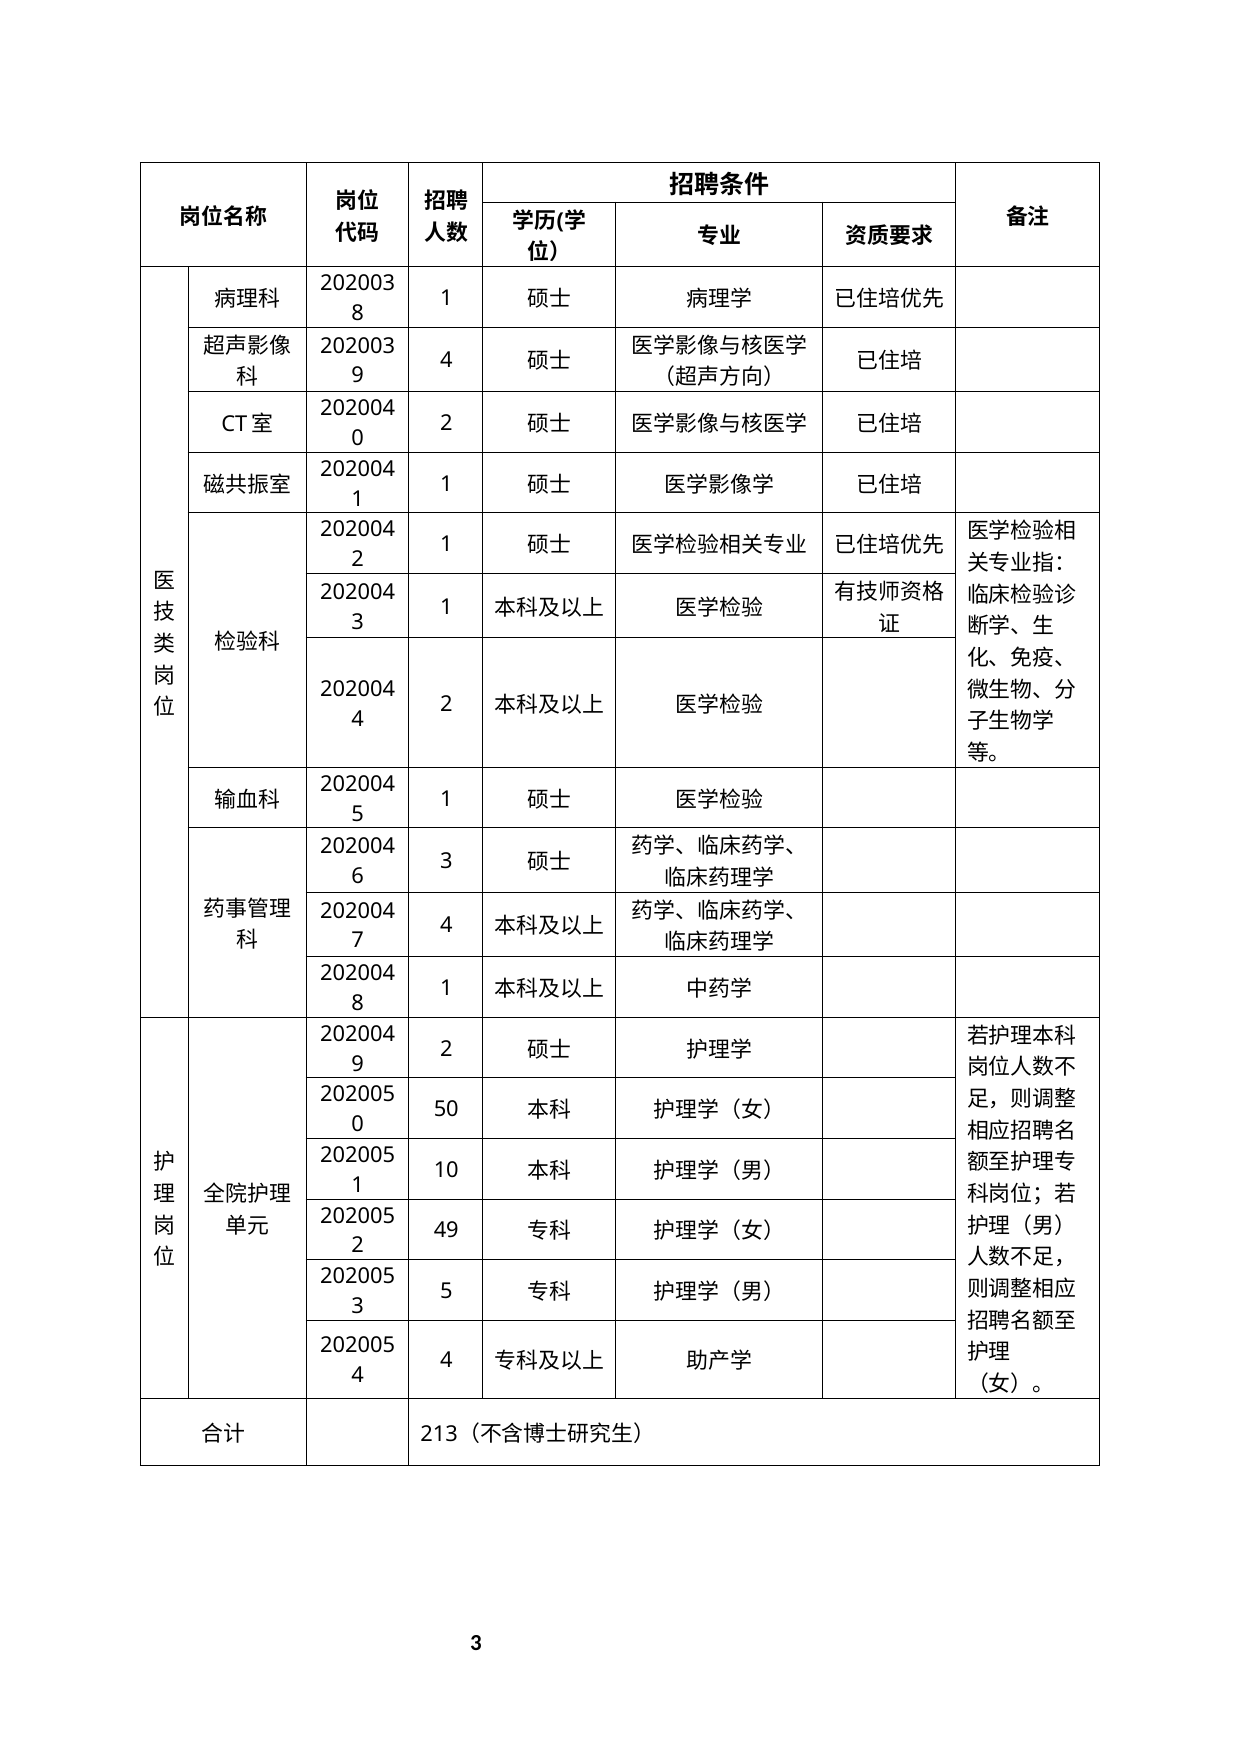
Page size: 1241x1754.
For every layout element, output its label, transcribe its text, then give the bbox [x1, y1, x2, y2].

table_cell 本科 [483, 1139, 615, 1198]
table_cell 10 [409, 1139, 482, 1198]
table_cell 护 理 岗 位 [141, 1018, 188, 1398]
table_cell [956, 768, 1099, 827]
table_cell 合计 [141, 1399, 306, 1465]
table_cell 药事管理科 [189, 828, 306, 1017]
table_cell 医学检验相关专业指：临床检验诊断学、生化、免疫、微生物、分子生物学等。 [956, 513, 1099, 767]
table_cell 检验科 [189, 513, 306, 767]
table_cell 医学检验 [616, 574, 822, 637]
table_cell 护理学（男） [616, 1139, 822, 1198]
table_cell 有技师资格证 [823, 574, 955, 637]
table_cell 医学影像与核医学（超声方向） [616, 328, 822, 391]
table_cell 2020046 [307, 828, 408, 892]
table_cell 硕士 [483, 328, 615, 391]
table_cell 硕士 [483, 513, 615, 573]
table_cell [823, 957, 955, 1017]
table_header 岗位名称 [141, 163, 306, 266]
table_cell [823, 1018, 955, 1077]
table_cell [823, 1078, 955, 1138]
table_cell 本科及以上 [483, 638, 615, 767]
table_cell 专科 [483, 1260, 615, 1320]
table_cell CT室 [189, 392, 306, 452]
table_cell [823, 1321, 955, 1398]
table_cell 药学、临床药学、临床药理学 [616, 828, 822, 892]
table_cell 2020052 [307, 1200, 408, 1259]
table_cell 2 [409, 392, 482, 452]
table_cell 2020047 [307, 893, 408, 956]
table_cell 本科及以上 [483, 574, 615, 637]
table_cell 硕士 [483, 1018, 615, 1077]
table_cell 输血科 [189, 768, 306, 827]
table_cell 护理学 [616, 1018, 822, 1077]
table_cell 本科 [483, 1078, 615, 1138]
table_cell [307, 1399, 408, 1465]
table_cell 2020054 [307, 1321, 408, 1398]
table_cell 本科及以上 [483, 893, 615, 956]
table_cell 硕士 [483, 392, 615, 452]
table_cell 专科及以上 [483, 1321, 615, 1398]
table_cell [823, 893, 955, 956]
table_cell 专业 [616, 203, 822, 266]
table_cell [823, 1260, 955, 1320]
table_cell 2020053 [307, 1260, 408, 1320]
table_cell 213（不含博士研究生） [409, 1399, 1099, 1465]
table_cell 超声影像科 [189, 328, 306, 391]
table_header 招聘条件 [483, 163, 955, 202]
table_cell 若护理本科岗位人数不足，则调整相应招聘名额至护理专科岗位；若护理（男）人数不足，则调整相应招聘名额至护理（女）。 [956, 1018, 1099, 1398]
table_cell 2020051 [307, 1139, 408, 1198]
table_cell 助产学 [616, 1321, 822, 1398]
table_cell 1 [409, 768, 482, 827]
table_cell 医学影像与核医学 [616, 392, 822, 452]
table_cell 已住培 [823, 328, 955, 391]
table_cell 资质要求 [823, 203, 955, 266]
table_cell [823, 768, 955, 827]
table_cell 3 [409, 828, 482, 892]
table_cell [823, 638, 955, 767]
table_cell 2020049 [307, 1018, 408, 1077]
table_cell 2020045 [307, 768, 408, 827]
table_cell 硕士 [483, 768, 615, 827]
table_cell 病理科 [189, 267, 306, 327]
table_cell [823, 1200, 955, 1259]
table_cell 4 [409, 1321, 482, 1398]
table_cell 2020043 [307, 574, 408, 637]
table_cell 医 技 类 岗 位 [141, 267, 188, 1017]
table_cell 全院护理单元 [189, 1018, 306, 1398]
table_cell 硕士 [483, 453, 615, 512]
table_cell 2 [409, 1018, 482, 1077]
table_cell 49 [409, 1200, 482, 1259]
table_cell 2020050 [307, 1078, 408, 1138]
table_cell 医学检验相关专业 [616, 513, 822, 573]
table_cell 本科及以上 [483, 957, 615, 1017]
table_cell 2020039 [307, 328, 408, 391]
table_cell 2020041 [307, 453, 408, 512]
table_cell [956, 392, 1099, 452]
table_cell 5 [409, 1260, 482, 1320]
table_cell [956, 893, 1099, 956]
table_cell 2020040 [307, 392, 408, 452]
table_cell 50 [409, 1078, 482, 1138]
table_cell 2020048 [307, 957, 408, 1017]
table_cell 1 [409, 267, 482, 327]
table_cell 专科 [483, 1200, 615, 1259]
table_cell 2020042 [307, 513, 408, 573]
table_cell 病理学 [616, 267, 822, 327]
table_cell 医学影像学 [616, 453, 822, 512]
table_cell 硕士 [483, 267, 615, 327]
table_cell 4 [409, 328, 482, 391]
table_cell 1 [409, 574, 482, 637]
table_cell 已住培优先 [823, 267, 955, 327]
table_cell 2020044 [307, 638, 408, 767]
table_cell 已住培 [823, 453, 955, 512]
table_cell [956, 328, 1099, 391]
table_cell 医学检验 [616, 768, 822, 827]
table_cell [956, 828, 1099, 892]
table_cell 硕士 [483, 828, 615, 892]
table_cell 护理学（女） [616, 1200, 822, 1259]
table_cell [956, 957, 1099, 1017]
table_header 岗位 代码 [307, 163, 408, 266]
table_header 招聘人数 [409, 163, 482, 266]
table_cell 1 [409, 453, 482, 512]
table_header 备注 [956, 163, 1099, 266]
table_cell 已住培优先 [823, 513, 955, 573]
table_cell 2020038 [307, 267, 408, 327]
table_cell 4 [409, 893, 482, 956]
table_cell 药学、临床药学、临床药理学 [616, 893, 822, 956]
table_cell 护理学（男） [616, 1260, 822, 1320]
table_cell 学历(学位） [483, 203, 615, 266]
table_cell 2 [409, 638, 482, 767]
table_cell 中药学 [616, 957, 822, 1017]
table_cell 已住培 [823, 392, 955, 452]
table_cell [956, 267, 1099, 327]
table_cell [956, 453, 1099, 512]
table_cell 1 [409, 513, 482, 573]
table_cell [823, 1139, 955, 1198]
table_cell 护理学（女） [616, 1078, 822, 1138]
table_cell [823, 828, 955, 892]
table_cell 医学检验 [616, 638, 822, 767]
table_cell 磁共振室 [189, 453, 306, 512]
table_cell 1 [409, 957, 482, 1017]
